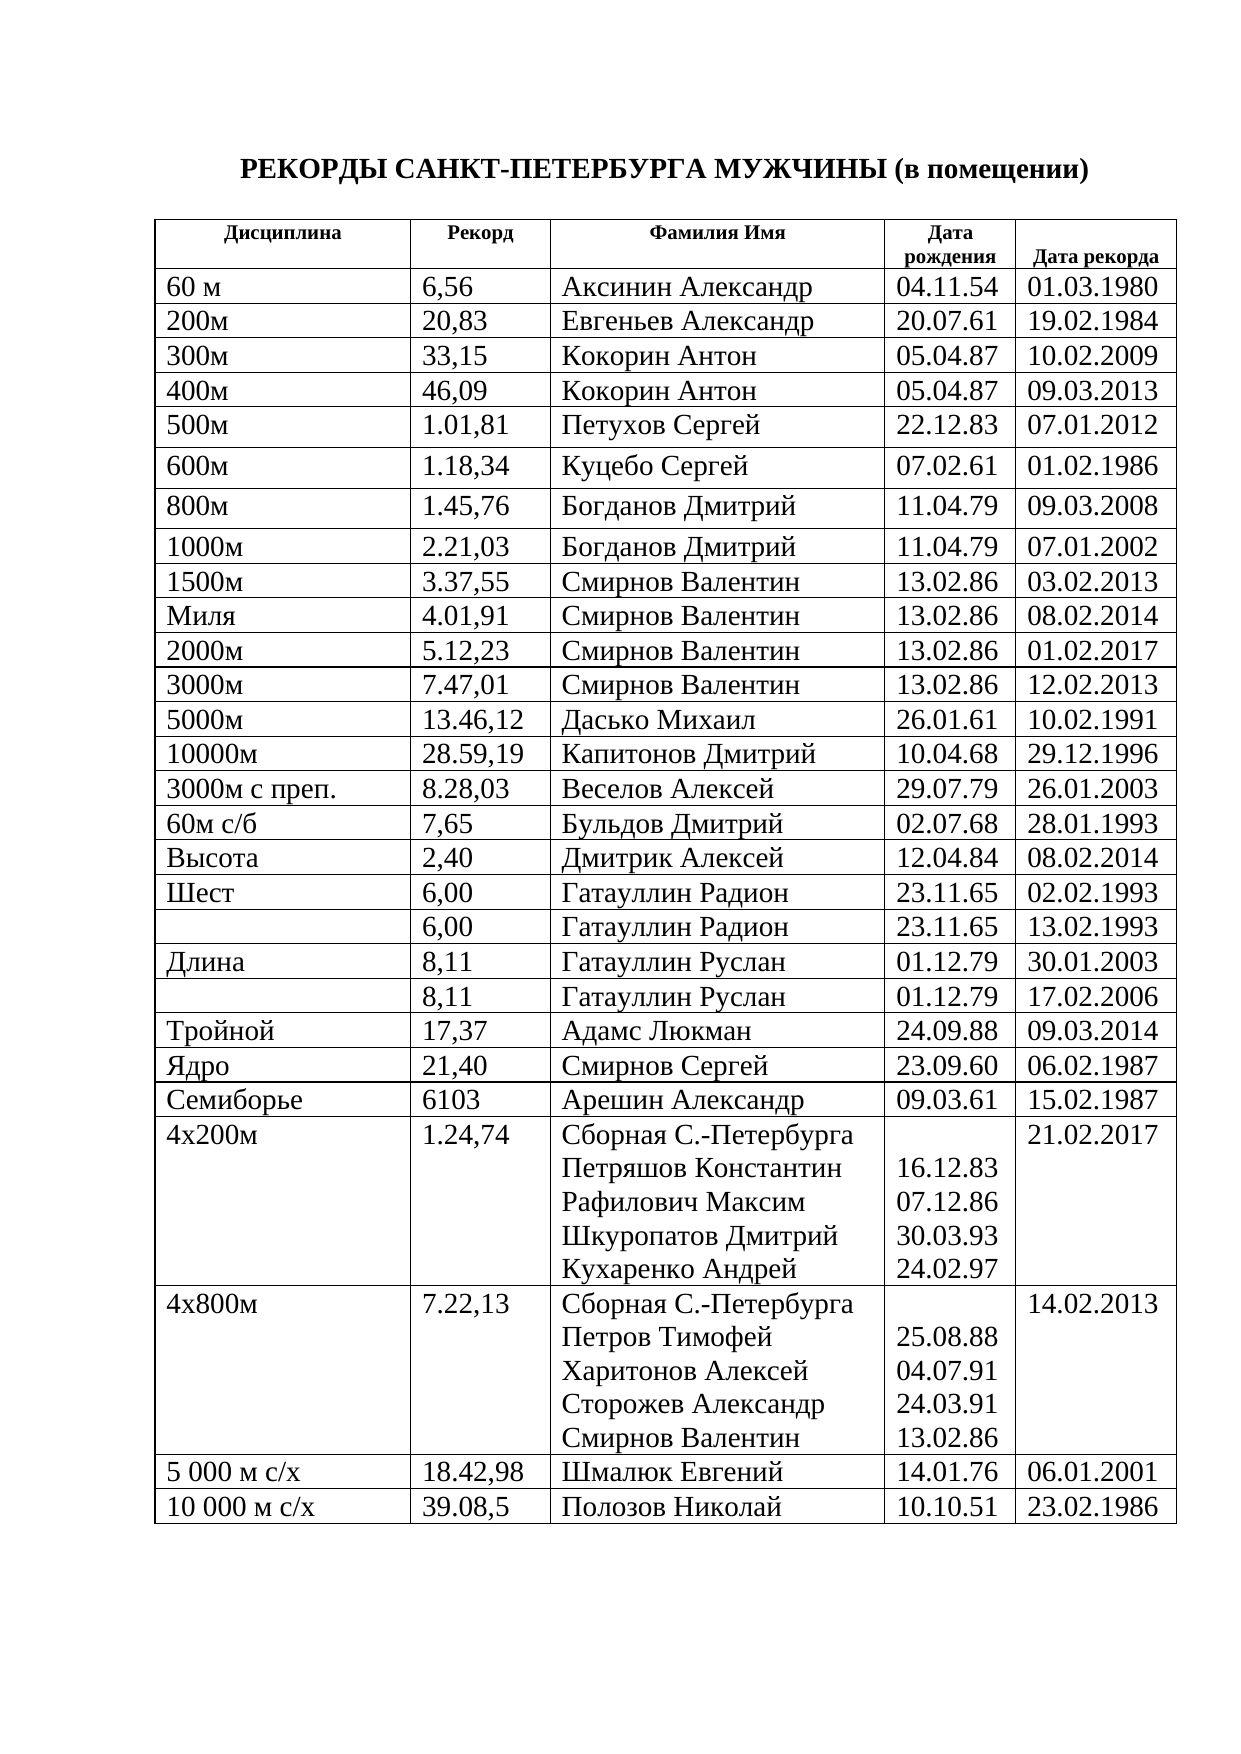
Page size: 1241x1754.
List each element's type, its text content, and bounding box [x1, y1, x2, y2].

table_cell 03.02.2013 [1016, 564, 1176, 597]
table_cell Дмитрик Алексей [551, 840, 884, 874]
table_cell 5.12,23 [411, 633, 550, 666]
table_cell Кокорин Антон [551, 373, 884, 406]
table_cell Гатауллин Руслан [551, 979, 884, 1012]
table_cell 33,15 [411, 338, 550, 372]
table_cell 17,37 [411, 1013, 550, 1047]
table_cell 39.08,5 [411, 1489, 550, 1523]
table_cell 1.18,34 [411, 448, 550, 487]
table_cell 6,00 [411, 875, 550, 908]
table_cell 23.02.1986 [1016, 1489, 1176, 1523]
table_cell 800м [156, 489, 410, 528]
table_header Рекорд [411, 220, 550, 268]
table_cell 14.02.2013 [1016, 1286, 1176, 1453]
table_cell 300м [156, 338, 410, 372]
table_cell Кокорин Антон [551, 338, 884, 372]
table_cell 12.02.2013 [1016, 668, 1176, 701]
table_cell 10.02.1991 [1016, 702, 1176, 736]
table_cell 1500м [156, 564, 410, 597]
table_cell 1.01,81 [411, 407, 550, 447]
table_cell 24.09.88 [885, 1013, 1015, 1047]
table_cell 500м [156, 407, 410, 447]
table_cell Богданов Дмитрий [551, 489, 884, 528]
table_cell Адамс Люкман [551, 1013, 884, 1047]
table_cell Петухов Сергей [551, 407, 884, 447]
table_cell 22.12.83 [885, 407, 1015, 447]
table_cell 13.02.86 [885, 668, 1015, 701]
table_cell 7.22,13 [411, 1286, 550, 1453]
table_cell 13.02.86 [885, 633, 1015, 666]
table_cell 1000м [156, 529, 410, 563]
table_cell 26.01.2003 [1016, 771, 1176, 805]
table_cell 10.04.68 [885, 737, 1015, 770]
table_cell [156, 979, 410, 1012]
table_cell 14.01.76 [885, 1455, 1015, 1488]
table_cell Арешин Александр [551, 1083, 884, 1116]
table_cell 29.12.1996 [1016, 737, 1176, 770]
table_cell 09.03.2013 [1016, 373, 1176, 406]
table_cell Гатауллин Радион [551, 875, 884, 908]
table_cell 6103 [411, 1083, 550, 1116]
table_cell 23.11.65 [885, 910, 1015, 943]
table_cell 01.02.1986 [1016, 448, 1176, 487]
table_header Дата рекорда [1016, 220, 1176, 268]
table_cell 10000м [156, 737, 410, 770]
table_cell Семиборье [156, 1083, 410, 1116]
table_cell 4.01,91 [411, 598, 550, 632]
table_cell Смирнов Валентин [551, 564, 884, 597]
table_cell 2.21,03 [411, 529, 550, 563]
table_cell Дасько Михаил [551, 702, 884, 736]
table_cell Шмалюк Евгений [551, 1455, 884, 1488]
table_cell Куцебо Сергей [551, 448, 884, 487]
table_cell 20,83 [411, 304, 550, 337]
table_cell 13.02.86 [885, 598, 1015, 632]
table_cell Сборная С.-Петербурга Петров Тимофей Харитонов Алексей Сторожев Александр Смирнов Валентин [551, 1286, 884, 1453]
table_cell 07.02.61 [885, 448, 1015, 487]
table_cell 200м [156, 304, 410, 337]
table_cell 05.04.87 [885, 373, 1015, 406]
table_cell 28.01.1993 [1016, 806, 1176, 839]
table_cell 01.12.79 [885, 979, 1015, 1012]
table_cell 09.03.61 [885, 1083, 1015, 1116]
table_cell 07.01.2002 [1016, 529, 1176, 563]
table_cell 30.01.2003 [1016, 944, 1176, 978]
table_cell 600м [156, 448, 410, 487]
table_cell 28.59,19 [411, 737, 550, 770]
table_cell 20.07.61 [885, 304, 1015, 337]
table_cell 13.46,12 [411, 702, 550, 736]
table_cell 7.47,01 [411, 668, 550, 701]
table_header Дисциплина [156, 220, 410, 268]
table_cell Тройной [156, 1013, 410, 1047]
table_header Фамилия Имя [551, 220, 884, 268]
table_cell 6,00 [411, 910, 550, 943]
table_cell 8,11 [411, 944, 550, 978]
table_cell 13.02.1993 [1016, 910, 1176, 943]
table_cell 23.11.65 [885, 875, 1015, 908]
table_cell 09.03.2008 [1016, 489, 1176, 528]
table_cell 07.01.2012 [1016, 407, 1176, 447]
table_cell Миля [156, 598, 410, 632]
table_cell 01.03.1980 [1016, 269, 1176, 302]
table_cell Евгеньев Александр [551, 304, 884, 337]
table_cell [156, 910, 410, 943]
table_cell 10.10.51 [885, 1489, 1015, 1523]
table_cell 60м с/б [156, 806, 410, 839]
table_cell Длина [156, 944, 410, 978]
table_cell 26.01.61 [885, 702, 1015, 736]
table_cell 21.02.2017 [1016, 1117, 1176, 1285]
table_cell Аксинин Александр [551, 269, 884, 302]
table_cell 17.02.2006 [1016, 979, 1176, 1012]
table_cell 8.28,03 [411, 771, 550, 805]
table_cell 08.02.2014 [1016, 840, 1176, 874]
table_cell 15.02.1987 [1016, 1083, 1176, 1116]
table_cell Ядро [156, 1048, 410, 1081]
table_cell Высота [156, 840, 410, 874]
table_cell 02.07.68 [885, 806, 1015, 839]
table_cell Богданов Дмитрий [551, 529, 884, 563]
table_cell 2,40 [411, 840, 550, 874]
table_cell 29.07.79 [885, 771, 1015, 805]
table_cell 6,56 [411, 269, 550, 302]
table_cell Смирнов Валентин [551, 598, 884, 632]
table_cell 10 000 м с/х [156, 1489, 410, 1523]
table_cell 60 м [156, 269, 410, 302]
table_cell Смирнов Сергей [551, 1048, 884, 1081]
table_cell 19.02.1984 [1016, 304, 1176, 337]
table_cell Гатауллин Радион [551, 910, 884, 943]
table_cell 04.11.54 [885, 269, 1015, 302]
table_cell 5 000 м с/х [156, 1455, 410, 1488]
table_header Дата рождения [885, 220, 1015, 268]
table_cell 400м [156, 373, 410, 406]
table_cell 18.42,98 [411, 1455, 550, 1488]
table_cell 16.12.83 07.12.86 30.03.93 24.02.97 [885, 1117, 1015, 1285]
table_cell 13.02.86 [885, 564, 1015, 597]
table_cell 25.08.88 04.07.91 24.03.91 13.02.86 [885, 1286, 1015, 1453]
table_cell 23.09.60 [885, 1048, 1015, 1081]
table_cell 1.24,74 [411, 1117, 550, 1285]
table_cell 4х200м [156, 1117, 410, 1285]
table_cell 8,11 [411, 979, 550, 1012]
table_cell 02.02.1993 [1016, 875, 1176, 908]
table_cell 21,40 [411, 1048, 550, 1081]
table_cell 11.04.79 [885, 489, 1015, 528]
table_cell Сборная С.-Петербурга Петряшов Константин Рафилович Максим Шкуропатов Дмитрий Кухаренко Андрей [551, 1117, 884, 1285]
table_cell Веселов Алексей [551, 771, 884, 805]
table_cell 01.12.79 [885, 944, 1015, 978]
table_cell Бульдов Дмитрий [551, 806, 884, 839]
table_cell Гатауллин Руслан [551, 944, 884, 978]
table_cell 5000м [156, 702, 410, 736]
table_cell 1.45,76 [411, 489, 550, 528]
table_cell 2000м [156, 633, 410, 666]
list РЕКОРДЫ САНКТ-ПЕТЕРБУРГА МУЖЧИНЫ (в помещении) [177, 152, 1152, 185]
table_cell 3000м [156, 668, 410, 701]
table_cell 11.04.79 [885, 529, 1015, 563]
table_cell 05.04.87 [885, 338, 1015, 372]
table_cell 3.37,55 [411, 564, 550, 597]
table_cell 01.02.2017 [1016, 633, 1176, 666]
table_cell 4х800м [156, 1286, 410, 1453]
table_cell Шест [156, 875, 410, 908]
table_cell 10.02.2009 [1016, 338, 1176, 372]
table_cell Смирнов Валентин [551, 668, 884, 701]
table_cell Капитонов Дмитрий [551, 737, 884, 770]
table_cell 09.03.2014 [1016, 1013, 1176, 1047]
table_cell 08.02.2014 [1016, 598, 1176, 632]
table_cell Полозов Николай [551, 1489, 884, 1523]
table_cell 46,09 [411, 373, 550, 406]
table_cell Смирнов Валентин [551, 633, 884, 666]
table_cell 7,65 [411, 806, 550, 839]
table_cell 06.02.1987 [1016, 1048, 1176, 1081]
table_cell 3000м с преп. [156, 771, 410, 805]
table_cell 12.04.84 [885, 840, 1015, 874]
table_cell 06.01.2001 [1016, 1455, 1176, 1488]
